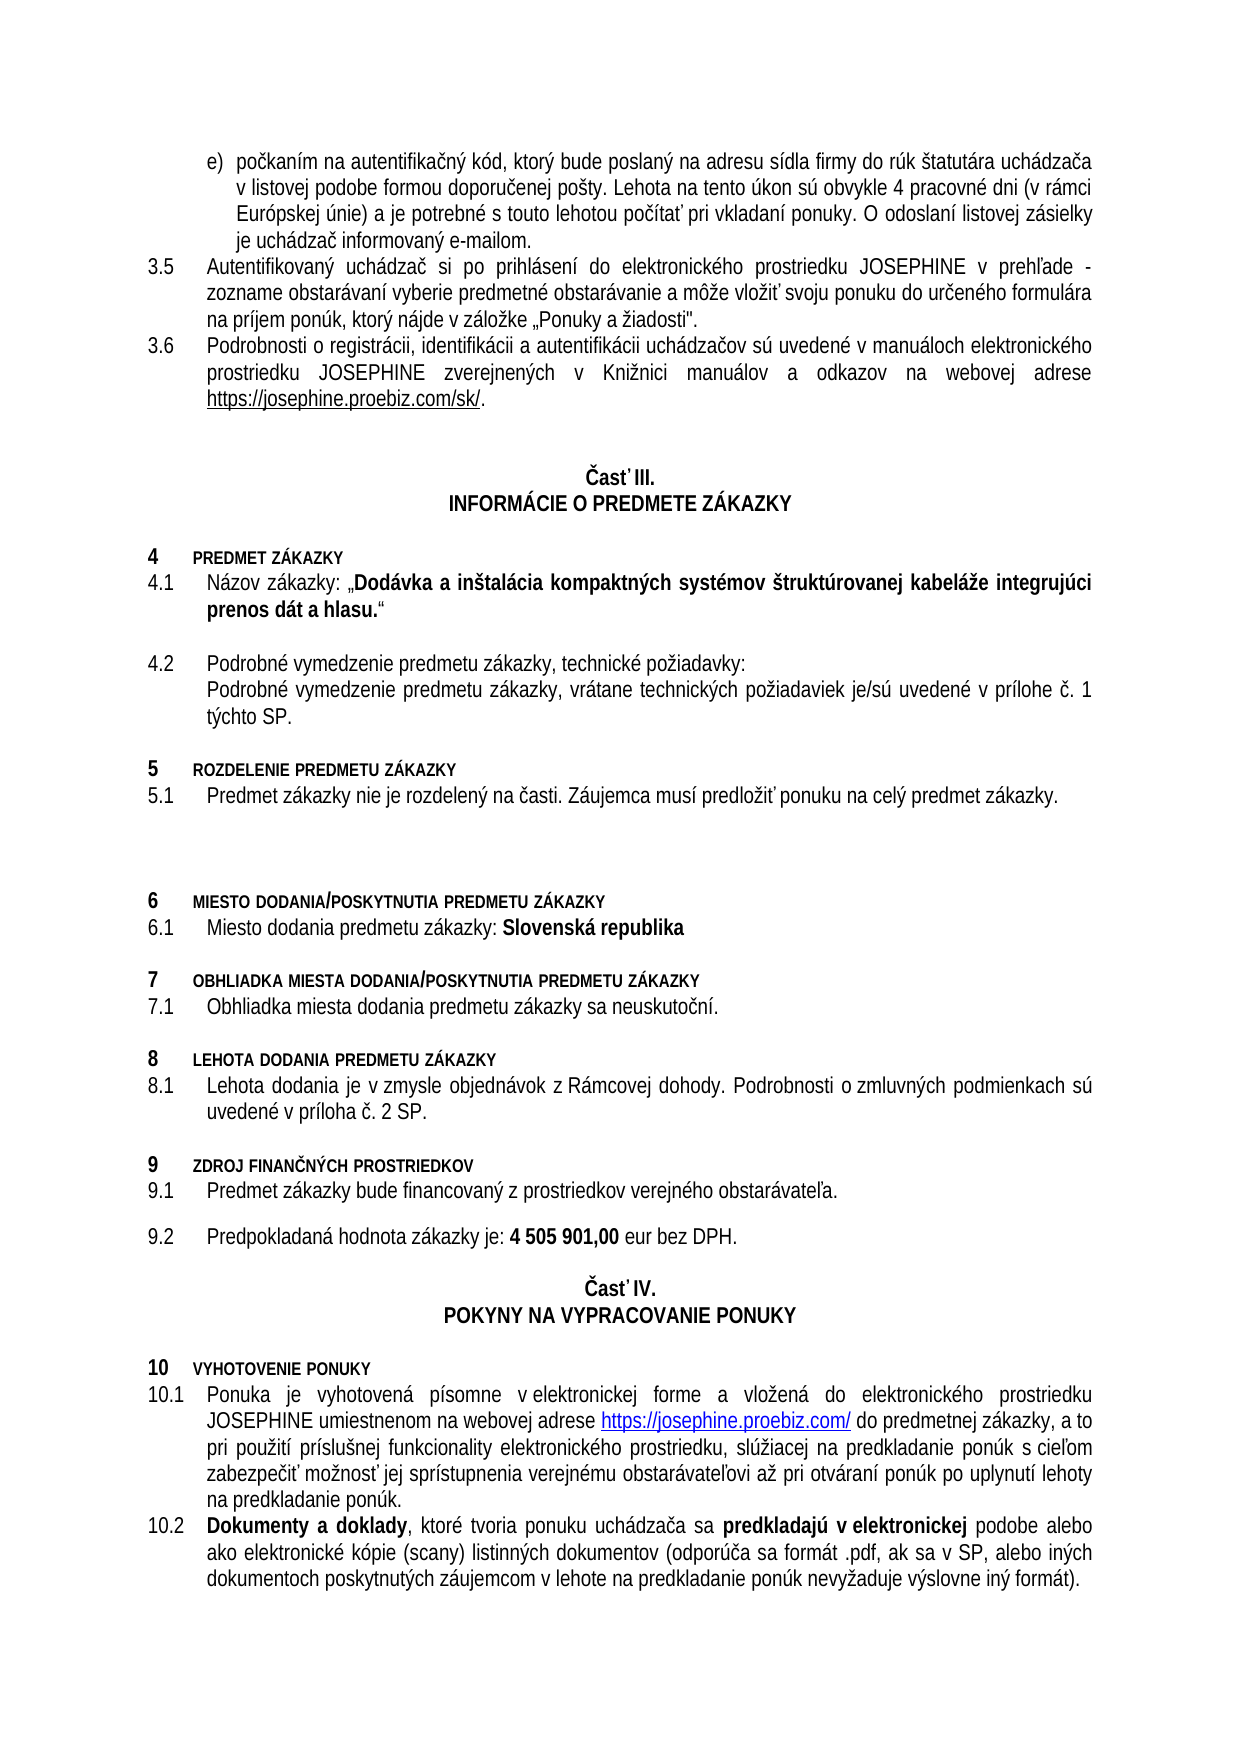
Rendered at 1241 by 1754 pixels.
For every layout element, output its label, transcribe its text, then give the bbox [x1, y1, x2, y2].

text e) počkaním na autentifikačný kód, ktorý bude poslaný na adresu sídla firmy do rúk štatutára uchádzača v listovej podobe formou doporučenej pošty. Lehota na tento úkon sú obvykle 4 pracovné dni (v rámci Európskej únie) a je potrebné s touto lehotou počítať pri vkladaní ponuky. O odoslaní listovej zásielky je uchádzač informovaný e-mailom. [207, 148, 1093, 253]
list POKYNY NA VYPRACOVANIE PONUKY [148, 1302, 1093, 1328]
text Časť III. [148, 464, 1093, 490]
subtitle rozdelenie predmetu zákazky [148, 755, 1093, 782]
list Miesto dodania predmetu zákazky: Slovenská republika [148, 913, 1093, 940]
list Obhliadka miesta dodania predmetu zákazky sa neuskutoční. [148, 993, 1093, 1019]
subtitle vyhotovenie ponuky [148, 1354, 1093, 1381]
list Lehota dodania je v zmysle objednávok z Rámcovej dohody. Podrobnosti o zmluvných podmienkach sú uvedené v príloha č. 2 SP. [148, 1072, 1093, 1124]
text INFORMÁCIE O PREDMETE ZÁKAZKY [148, 490, 1093, 517]
subtitle predmet zákazky [148, 543, 1093, 569]
subtitle obhliadka miesta dodania/poskytnutia predmetu zákazky [148, 966, 1093, 993]
list Dokumenty a doklady, ktoré tvoria ponuku uchádzača sa predkladajú v elektronickej podobe alebo ako elektronické kópie (scany) listinných dokumentov (odporúča sa formát .pdf, ak sa v SP, alebo iných dokumentoch poskytnutých záujemcom v lehote na predkladanie ponúk nevyžaduje výslovne iný formát). [148, 1512, 1093, 1592]
list Autentifikovaný uchádzač si po prihlásení do elektronického prostriedku JOSEPHINE v prehľade - zozname obstarávaní vyberie predmetné obstarávanie a môže vložiť svoju ponuku do určeného formulára na príjem ponúk, ktorý nájde v záložke „Ponuky a žiadosti". [148, 253, 1093, 332]
subtitle lehota dodania predmetu zákazky [148, 1045, 1093, 1072]
list Predmet zákazky bude financovaný z prostriedkov verejného obstarávateľa. [148, 1177, 1093, 1203]
text Časť IV. [148, 1275, 1093, 1302]
list Ponuka je vyhotovená písomne v elektronickej forme a vložená do elektronického prostriedku JOSEPHINE umiestnenom na webovej adrese https://josephine.proebiz.com/ do predmetnej zákazky, a to pri použití príslušnej funkcionality elektronického prostriedku, slúžiacej na predkladanie ponúk s cieľom zabezpečiť možnosť jej sprístupnenia verejnému obstarávateľovi až pri otváraní ponúk po uplynutí lehoty na predkladanie ponúk. [148, 1381, 1093, 1512]
list Podrobné vymedzenie predmetu zákazky, technické požiadavky: [148, 650, 1093, 676]
list Predmet zákazky nie je rozdelený na časti. Záujemca musí predložiť ponuku na celý predmet zákazky. [148, 782, 1093, 808]
text Podrobné vymedzenie predmetu zákazky, vrátane technických požiadaviek je/sú uvedené v prílohe č. 1 týchto SP. [207, 676, 1093, 729]
list Podrobnosti o registrácii, identifikácii a autentifikácii uchádzačov sú uvedené v manuáloch elektronického prostriedku JOSEPHINE zverejnených v Knižnici manuálov a odkazov na webovej adrese https://josephine.proebiz.com/sk/. [148, 332, 1093, 411]
subtitle zdroj finančných prostriedkov [148, 1151, 1093, 1177]
list Predpokladaná hodnota zákazky je: 4 505 901,00 eur bez DPH. [148, 1223, 1093, 1249]
subtitle miesto dodania/poskytnutia predmetu zákazky [148, 887, 1093, 913]
list Názov zákazky: „Dodávka a inštalácia kompaktných systémov štruktúrovanej kabeláže integrujúci prenos dát a hlasu.“ [148, 569, 1093, 622]
